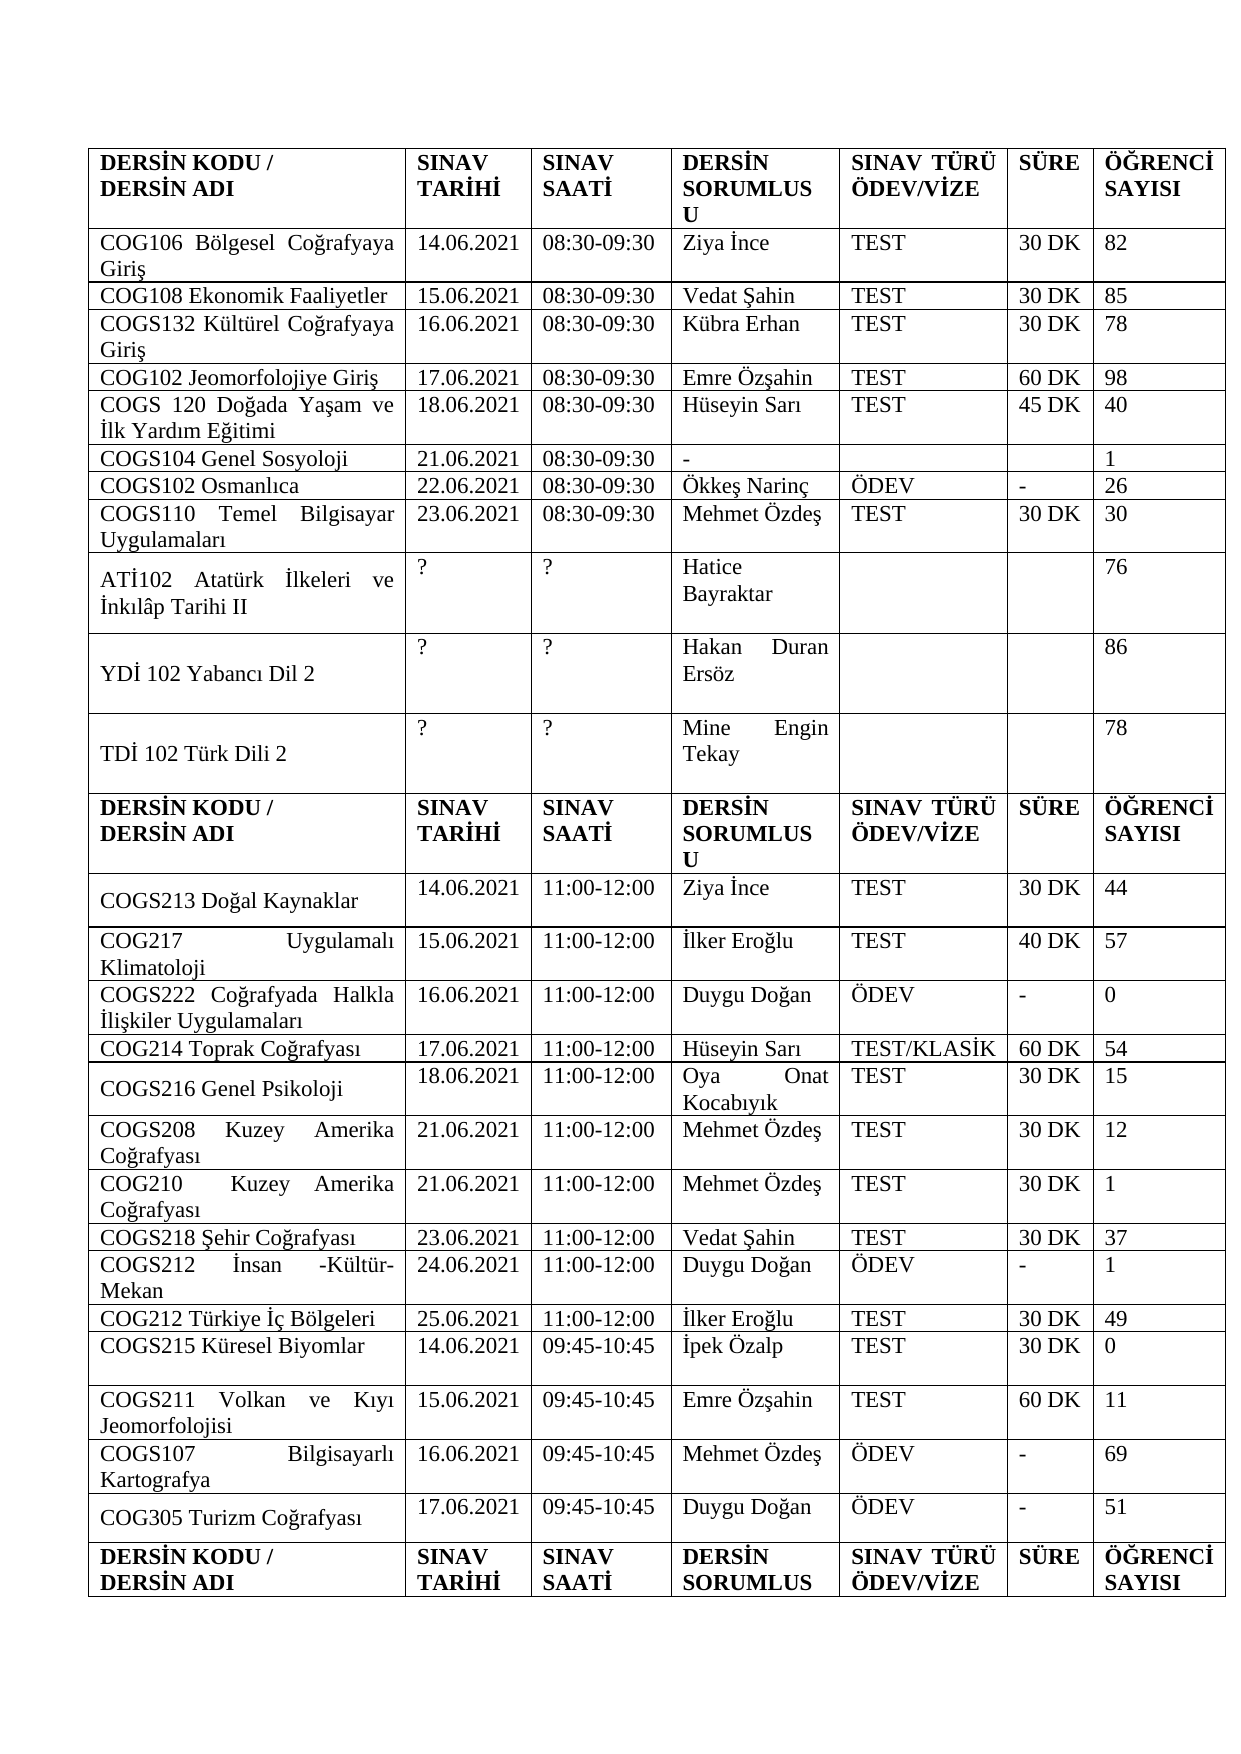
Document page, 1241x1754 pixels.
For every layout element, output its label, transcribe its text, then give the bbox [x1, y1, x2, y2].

table_cell TEST/KLASİK [840, 1035, 1007, 1061]
table_cell COGS212 İnsan -Kültür-Mekan [89, 1251, 405, 1304]
table_cell 49 [1094, 1305, 1225, 1331]
table_cell TDİ 102 Türk Dili 2 [89, 714, 405, 793]
table_cell TEST [840, 1332, 1007, 1385]
table_cell Hüseyin Sarı [672, 391, 839, 444]
table_cell Duygu Doğan [672, 1494, 839, 1542]
table_cell 15 [1094, 1063, 1225, 1115]
table_cell Duygu Doğan [672, 981, 839, 1034]
table_cell 44 [1094, 874, 1225, 926]
table_cell 21.06.2021 [406, 1170, 531, 1223]
table_cell 54 [1094, 1035, 1225, 1061]
table_header SINAV TÜRÜ ÖDEV/VİZE [840, 149, 1007, 228]
table_cell 16.06.2021 [406, 1440, 531, 1492]
table_cell COGS132 Kültürel Coğrafyaya Giriş [89, 310, 405, 363]
table_cell YDİ 102 Yabancı Dil 2 [89, 634, 405, 712]
table_cell - [1008, 472, 1093, 498]
table_cell TEST [840, 283, 1007, 309]
table_header DERSİN SORUMLUSU [672, 149, 839, 228]
table_cell 14.06.2021 [406, 1332, 531, 1385]
table_cell 18.06.2021 [406, 391, 531, 444]
table_cell TEST [840, 1170, 1007, 1223]
table_cell ? [406, 714, 531, 793]
table_cell 11:00-12:00 [532, 1305, 671, 1331]
table_cell 86 [1094, 634, 1225, 712]
table_cell Ziya İnce [672, 229, 839, 281]
table_cell 25.06.2021 [406, 1305, 531, 1331]
table_cell COGS208 Kuzey Amerika Coğrafyası [89, 1116, 405, 1169]
table_cell TEST [840, 928, 1007, 980]
table_cell COGS213 Doğal Kaynaklar [89, 874, 405, 926]
table_cell COGS218 Şehir Coğrafyası [89, 1224, 405, 1250]
table_header SÜRE [1008, 149, 1093, 228]
table_cell 1 [1094, 1251, 1225, 1304]
table_cell - [1008, 1494, 1093, 1542]
table_cell 30 DK [1008, 1170, 1093, 1223]
table_cell 17.06.2021 [406, 364, 531, 390]
table_cell 37 [1094, 1224, 1225, 1250]
table_cell 09:45-10:45 [532, 1440, 671, 1492]
table_cell 30 DK [1008, 1063, 1093, 1115]
table_cell 30 DK [1008, 310, 1093, 363]
table_cell İlker Eroğlu [672, 928, 839, 980]
table_cell Oya Onat Kocabıyık [672, 1063, 839, 1115]
table_cell [840, 553, 1007, 632]
table_cell SINAV TARİHİ [406, 1543, 531, 1596]
table_cell 98 [1094, 364, 1225, 390]
table_cell 14.06.2021 [406, 229, 531, 281]
table_cell TEST [840, 310, 1007, 363]
table_cell Hakan Duran Ersöz [672, 634, 839, 712]
table_cell 11:00-12:00 [532, 1251, 671, 1304]
table_cell [840, 634, 1007, 712]
table_cell ÖĞRENCİ SAYISI [1094, 1543, 1225, 1596]
table_cell 17.06.2021 [406, 1494, 531, 1542]
table_cell ATİ102 Atatürk İlkeleri ve İnkılâp Tarihi II [89, 553, 405, 632]
table_cell DERSİN SORUMLUSU [672, 1543, 839, 1596]
table_cell 51 [1094, 1494, 1225, 1542]
table_header SINAV TARİHİ [406, 149, 531, 228]
table_cell 0 [1094, 1332, 1225, 1385]
table_cell ÖDEV [840, 472, 1007, 498]
table_cell [840, 445, 1007, 471]
table_cell 11:00-12:00 [532, 874, 671, 926]
table_cell 08:30-09:30 [532, 445, 671, 471]
table_cell 23.06.2021 [406, 500, 531, 552]
table_cell SINAV SAATİ [532, 1543, 671, 1596]
table_cell 09:45-10:45 [532, 1332, 671, 1385]
table_cell 15.06.2021 [406, 283, 531, 309]
table_cell COGS 120 Doğada Yaşam ve İlk Yardım Eğitimi [89, 391, 405, 444]
table_cell 22.06.2021 [406, 472, 531, 498]
table_cell 30 DK [1008, 874, 1093, 926]
table_cell TEST [840, 1386, 1007, 1439]
table_cell 57 [1094, 928, 1225, 980]
table_cell SINAV SAATİ [532, 794, 671, 873]
table_cell ÖĞRENCİ SAYISI [1094, 794, 1225, 873]
table_cell TEST [840, 1305, 1007, 1331]
table_cell 11:00-12:00 [532, 1224, 671, 1250]
table_cell Hüseyin Sarı [672, 1035, 839, 1061]
table_cell ? [532, 714, 671, 793]
table_cell 1 [1094, 445, 1225, 471]
table_cell SÜRE [1008, 794, 1093, 873]
table_cell 23.06.2021 [406, 1224, 531, 1250]
table_cell ÖDEV [840, 1440, 1007, 1492]
table_cell COGS104 Genel Sosyoloji [89, 445, 405, 471]
table_cell 11:00-12:00 [532, 1035, 671, 1061]
table_cell [840, 714, 1007, 793]
table_cell [1008, 634, 1093, 712]
table_cell TEST [840, 391, 1007, 444]
table_cell 08:30-09:30 [532, 283, 671, 309]
table_cell [1008, 445, 1093, 471]
table_cell COG108 Ekonomik Faaliyetler [89, 283, 405, 309]
table_cell Mine Engin Tekay [672, 714, 839, 793]
table_cell 76 [1094, 553, 1225, 632]
table_cell COGS222 Coğrafyada Halkla İlişkiler Uygulamaları [89, 981, 405, 1034]
table_cell 08:30-09:30 [532, 472, 671, 498]
table_cell COG214 Toprak Coğrafyası [89, 1035, 405, 1061]
table_cell 08:30-09:30 [532, 229, 671, 281]
table_cell 11 [1094, 1386, 1225, 1439]
table_cell - [1008, 1251, 1093, 1304]
table_cell TEST [840, 874, 1007, 926]
table_cell TEST [840, 364, 1007, 390]
table_cell 40 DK [1008, 928, 1093, 980]
table_cell SINAV TÜRÜ ÖDEV/VİZE [840, 794, 1007, 873]
table_cell TEST [840, 1063, 1007, 1115]
table_cell 11:00-12:00 [532, 1170, 671, 1223]
table_cell COGS107 Bilgisayarlı Kartografya [89, 1440, 405, 1492]
table_cell 30 DK [1008, 283, 1093, 309]
table_cell 08:30-09:30 [532, 364, 671, 390]
table_header SINAV SAATİ [532, 149, 671, 228]
table_cell 69 [1094, 1440, 1225, 1492]
table_cell Mehmet Özdeş [672, 1170, 839, 1223]
table_cell İpek Özalp [672, 1332, 839, 1385]
table_cell 30 DK [1008, 500, 1093, 552]
table_cell 16.06.2021 [406, 310, 531, 363]
table_cell ÖDEV [840, 1251, 1007, 1304]
table_cell COGS216 Genel Psikoloji [89, 1063, 405, 1115]
table_cell DERSİN SORUMLUSU [672, 794, 839, 873]
table_cell 18.06.2021 [406, 1063, 531, 1115]
table_cell [1008, 553, 1093, 632]
table_cell 16.06.2021 [406, 981, 531, 1034]
table_cell 60 DK [1008, 1035, 1093, 1061]
table_cell SINAV TARİHİ [406, 794, 531, 873]
table_cell 30 DK [1008, 229, 1093, 281]
table_cell Duygu Doğan [672, 1251, 839, 1304]
table_cell Hatice Bayraktar [672, 553, 839, 632]
table_cell 60 DK [1008, 1386, 1093, 1439]
table_cell TEST [840, 1116, 1007, 1169]
table_cell TEST [840, 1224, 1007, 1250]
table_cell SÜRE [1008, 1543, 1093, 1596]
table_cell Mehmet Özdeş [672, 1440, 839, 1492]
table_cell 09:45-10:45 [532, 1386, 671, 1439]
table_cell 21.06.2021 [406, 1116, 531, 1169]
table_cell 11:00-12:00 [532, 928, 671, 980]
table_cell 11:00-12:00 [532, 1116, 671, 1169]
table_cell 78 [1094, 714, 1225, 793]
table_cell COGS211 Volkan ve Kıyı Jeomorfolojisi [89, 1386, 405, 1439]
table_cell Ziya İnce [672, 874, 839, 926]
table_cell COG102 Jeomorfolojiye Giriş [89, 364, 405, 390]
table_cell COGS110 Temel Bilgisayar Uygulamaları [89, 500, 405, 552]
table_cell COG212 Türkiye İç Bölgeleri [89, 1305, 405, 1331]
table_cell ? [406, 553, 531, 632]
table_cell 08:30-09:30 [532, 500, 671, 552]
table_cell 24.06.2021 [406, 1251, 531, 1304]
table_cell Vedat Şahin [672, 283, 839, 309]
table_header ÖĞRENCİ SAYISI [1094, 149, 1225, 228]
table_cell TEST [840, 229, 1007, 281]
table_cell Mehmet Özdeş [672, 1116, 839, 1169]
table_cell 85 [1094, 283, 1225, 309]
table_cell [1008, 714, 1093, 793]
table_cell 1 [1094, 1170, 1225, 1223]
table_cell ÖDEV [840, 1494, 1007, 1542]
table_cell COG210 Kuzey Amerika Coğrafyası [89, 1170, 405, 1223]
table_cell 0 [1094, 981, 1225, 1034]
table_cell 09:45-10:45 [532, 1494, 671, 1542]
table_cell Emre Özşahin [672, 1386, 839, 1439]
table_cell 14.06.2021 [406, 874, 531, 926]
table_cell ÖDEV [840, 981, 1007, 1034]
table_cell - [1008, 1440, 1093, 1492]
table_cell 08:30-09:30 [532, 391, 671, 444]
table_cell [840, 1543, 1007, 1596]
table_cell Vedat Şahin [672, 1224, 839, 1250]
table_cell 30 DK [1008, 1116, 1093, 1169]
table_cell ? [406, 634, 531, 712]
table_cell COGS215 Küresel Biyomlar [89, 1332, 405, 1385]
table_cell 82 [1094, 229, 1225, 281]
table_cell 30 DK [1008, 1332, 1093, 1385]
table_cell - [672, 445, 839, 471]
table_cell 11:00-12:00 [532, 981, 671, 1034]
table_cell İlker Eroğlu [672, 1305, 839, 1331]
table_cell 15.06.2021 [406, 928, 531, 980]
table_cell DERSİN KODU / DERSİN ADI [89, 794, 405, 873]
table_cell 78 [1094, 310, 1225, 363]
table_cell 17.06.2021 [406, 1035, 531, 1061]
table_cell Mehmet Özdeş [672, 500, 839, 552]
table_cell TEST [840, 500, 1007, 552]
table_cell 11:00-12:00 [532, 1063, 671, 1115]
table_cell COG305 Turizm Coğrafyası [89, 1494, 405, 1542]
table_cell COGS102 Osmanlıca [89, 472, 405, 498]
table_cell 15.06.2021 [406, 1386, 531, 1439]
table_cell Emre Özşahin [672, 364, 839, 390]
table_cell 30 DK [1008, 1305, 1093, 1331]
table_cell Ökkeş Narinç [672, 472, 839, 498]
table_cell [89, 1543, 405, 1596]
table_cell 60 DK [1008, 364, 1093, 390]
table_cell 45 DK [1008, 391, 1093, 444]
table_cell 12 [1094, 1116, 1225, 1169]
table_cell 30 DK [1008, 1224, 1093, 1250]
table_cell ? [532, 553, 671, 632]
table_cell 21.06.2021 [406, 445, 531, 471]
table_header DERSİN KODU / DERSİN ADI [89, 149, 405, 228]
table_cell - [1008, 981, 1093, 1034]
table_cell COG106 Bölgesel Coğrafyaya Giriş [89, 229, 405, 281]
table_cell 40 [1094, 391, 1225, 444]
table_cell Kübra Erhan [672, 310, 839, 363]
table_cell ? [532, 634, 671, 712]
table_cell 30 [1094, 500, 1225, 552]
table_cell 26 [1094, 472, 1225, 498]
table_cell 08:30-09:30 [532, 310, 671, 363]
table_cell COG217 Uygulamalı Klimatoloji [89, 928, 405, 980]
